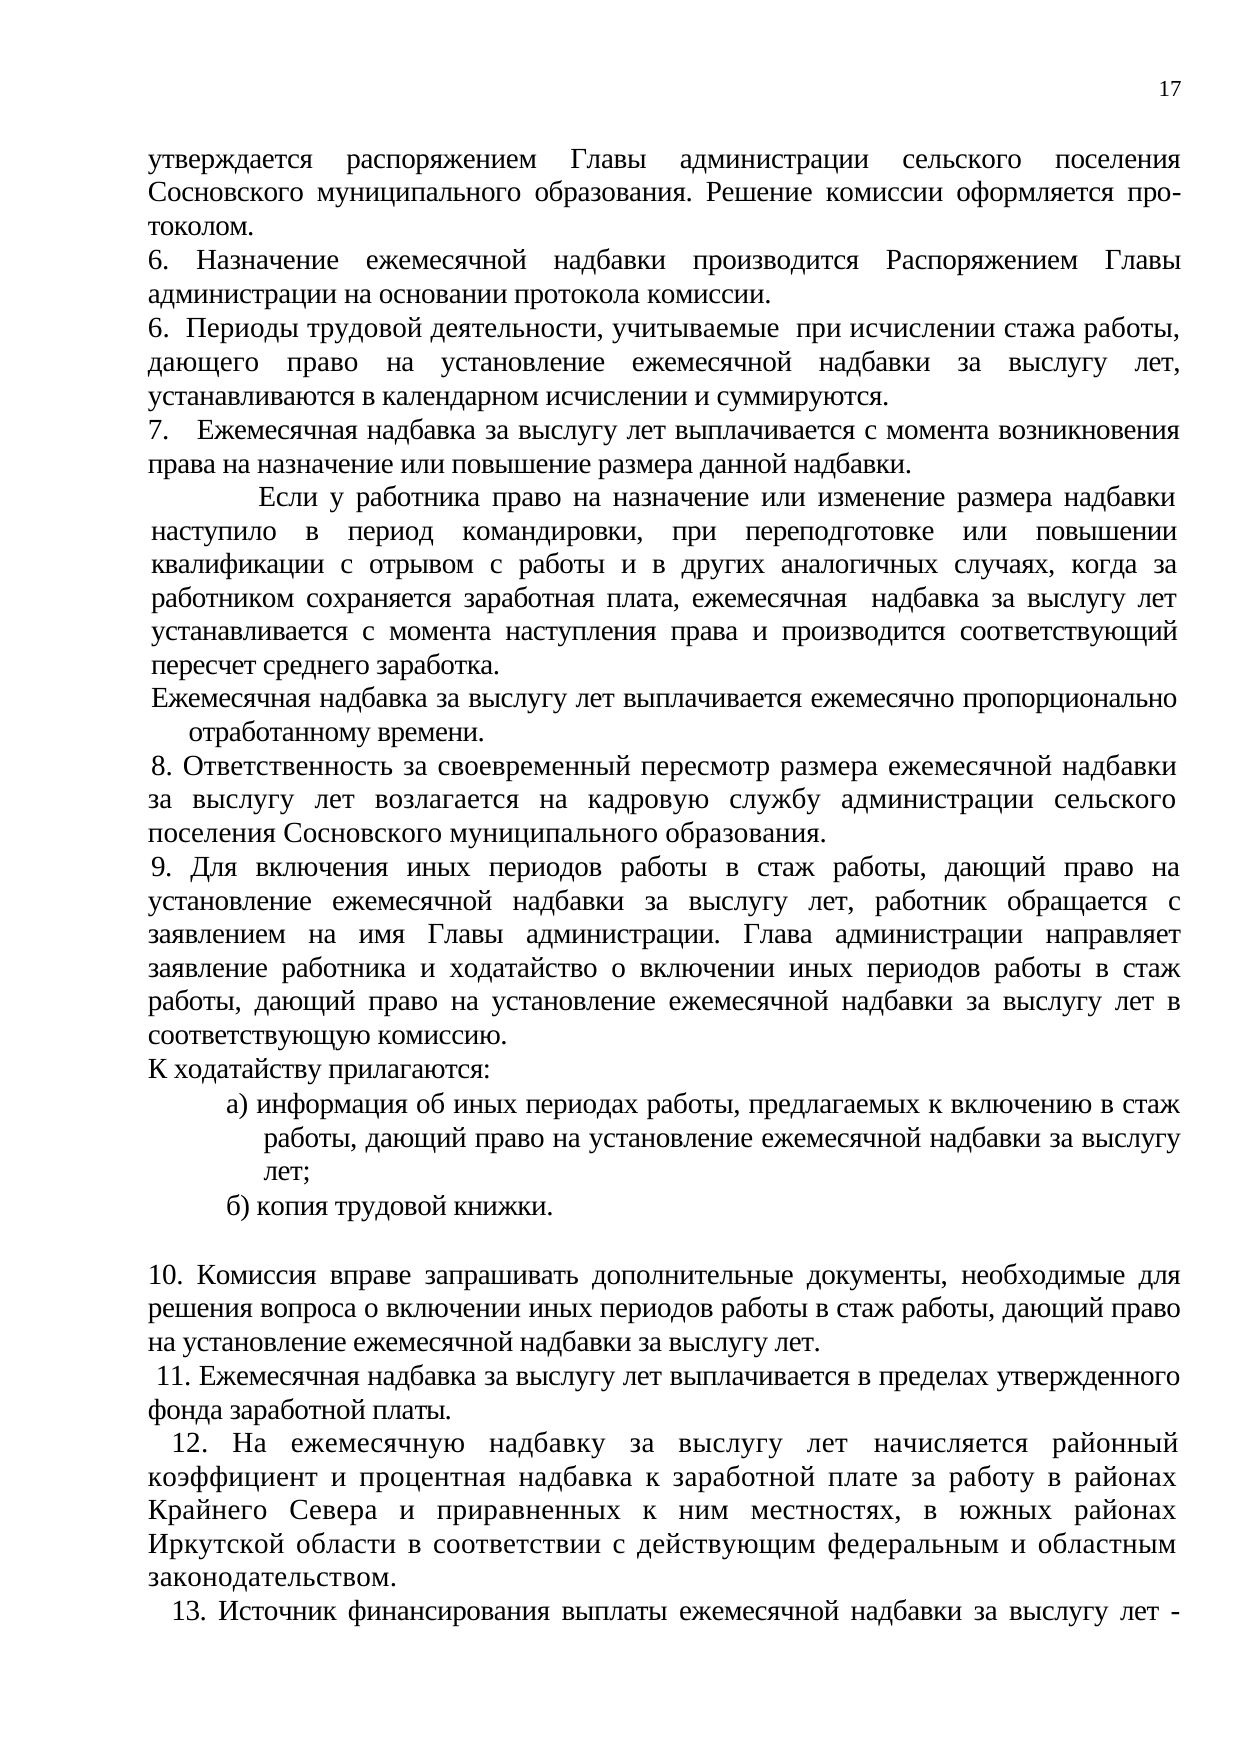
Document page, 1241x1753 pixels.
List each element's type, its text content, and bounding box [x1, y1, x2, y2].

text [148, 1593, 1181, 1627]
list б) копия трудовой книжки. [226, 1188, 1181, 1221]
text 9. Для включения иных периодов работы в стаж работы, дающий право на установление ежемесячной надбавки за выслугу лет, работник обращается с заявлением на имя Главы администрации. Глава администрации направляет заявление работника и ходатайство о включении иных периодов работы в стаж работы, дающий право на установление ежемесячной надбавки за выслугу лет в соответствующую комиссию. [148, 849, 1181, 1051]
text К ходатайству прилагаются: [148, 1052, 1181, 1085]
text 10. Комиссия вправе запрашивать дополнительные документы, необходимые для решения вопроса о включении иных периодов работы в стаж работы, дающий право на установление ежемесячной надбавки за выслугу лет. [148, 1257, 1181, 1358]
list а) информация об иных периодах работы, предлагаемых к включению в стаж работы, дающий право на установление ежемесячной надбавки за выслугу лет; [226, 1086, 1181, 1187]
text 6. Назначение ежемесячной надбавки производится Распоряжением Главы администрации на основании протокола комиссии. [148, 242, 1181, 309]
text 7. Ежемесячная надбавка за выслугу лет выплачивается с момента возникновения права на назначение или повышение размера данной надбавки. [148, 412, 1181, 479]
text Если у работника право на назначение или изменение размера надбавки наступило в период командировки, при переподготовке или повышении квалификации с отрывом с работы и в других аналогичных случаях, когда за работником сохраняется заработная плата, ежемесячная надбавка за выслугу лет устанавливается с момента наступления права и производится соответствующий пересчет среднего заработка. [151, 479, 1178, 681]
text 11. Ежемесячная надбавка за выслугу лет выплачивается в пределах утвержденного фонда заработной платы. [148, 1358, 1181, 1425]
text Ежемесячная надбавка за выслугу лет выплачивается ежемесячно пропорционально отработанному времени. [151, 681, 1178, 748]
text 6. Периоды трудовой деятельности, учитываемые при исчислении стажа работы, дающего право на установление ежемесячной надбавки за выслугу лет, устанавливаются в календарном исчислении и суммируются. [148, 311, 1181, 411]
text 8. Ответственность за своевременный пересмотр размера ежемесячной надбавки за выслугу лет возлагается на кадровую службу администрации сельского поселения Сосновского муниципального образования. [148, 748, 1178, 848]
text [148, 141, 1181, 241]
text 12. На ежемесячную надбавку за выслугу лет начисляется районный коэффициент и процентная надбавка к заработной плате за работу в районах Крайнего Севера и приравненных к ним местностях, в южных районах Иркутской области в соответствии с действующим федеральным и областным законодательством. [148, 1425, 1179, 1593]
